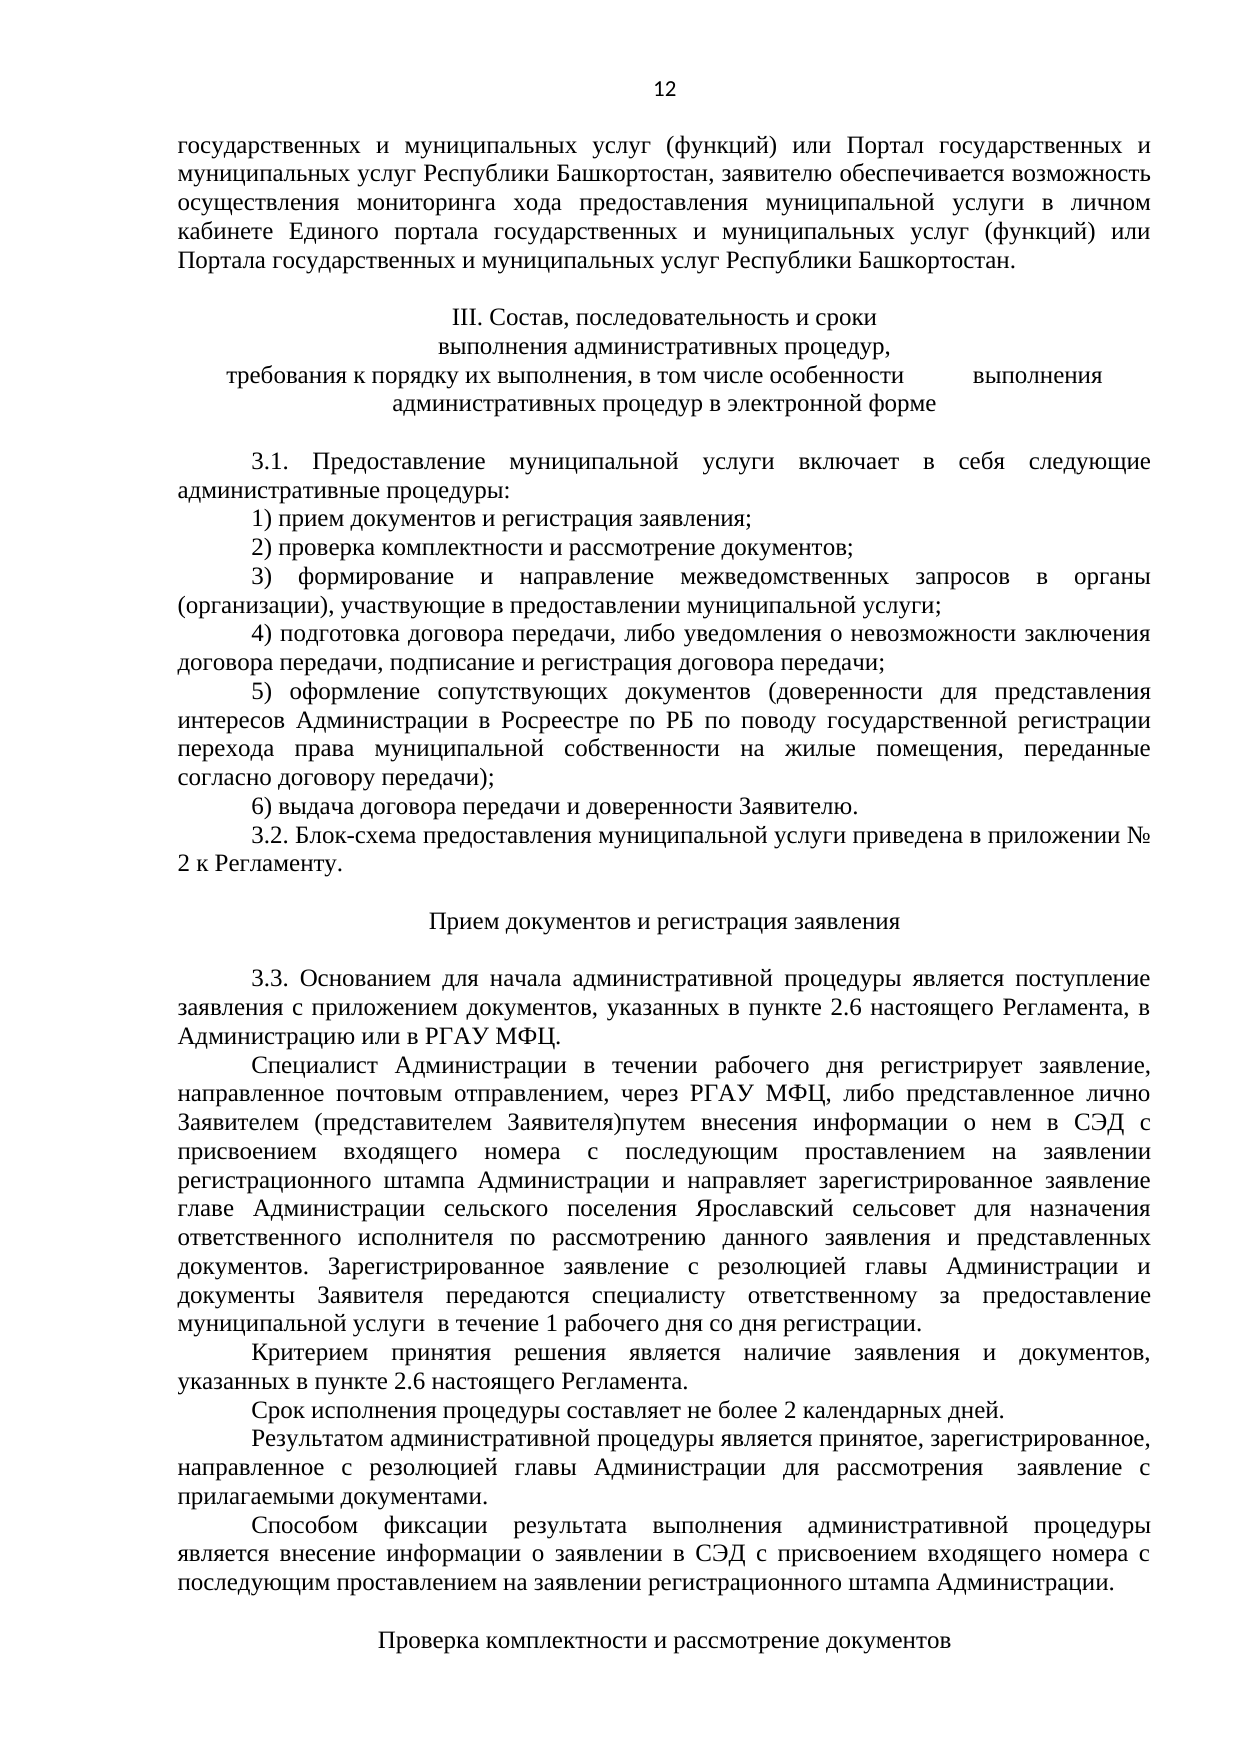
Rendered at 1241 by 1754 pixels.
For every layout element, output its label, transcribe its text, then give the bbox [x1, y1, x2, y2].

text 2) проверка комплектности и рассмотрение документов; [177, 532, 1152, 561]
text 5) оформление сопутствующих документов (доверенности для представления интересов Администрации в Росреестре по РБ по поводу государственной регистрации перехода права муниципальной собственности на жилые помещения, переданные согласно договору передачи); [177, 676, 1152, 791]
text выполнения административных процедур, [177, 331, 1152, 360]
text Специалист Администрации в течении рабочего дня регистрирует заявление, направленное почтовым отправлением, через РГАУ МФЦ, либо представленное лично Заявителем (представителем Заявителя)путем внесения информации о нем в СЭД с присвоением входящего номера с последующим проставлением на заявлении регистрационного штампа Администрации и направляет зарегистрированное заявление главе Администрации сельского поселения Ярославский сельсовет для назначения ответственного исполнителя по рассмотрению данного заявления и представленных документов. Зарегистрированное заявление с резолюцией главы Администрации и документы Заявителя передаются специалисту ответственному за предоставление муниципальной услуги в течение 1 рабочего дня со дня регистрации. [177, 1050, 1152, 1337]
text 3) формирование и направление межведомственных запросов в органы (организации), участвующие в предоставлении муниципальной услуги; [177, 561, 1152, 618]
text Проверка комплектности и рассмотрение документов [177, 1625, 1152, 1653]
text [177, 130, 1152, 273]
text 1) прием документов и регистрация заявления; [177, 503, 1152, 532]
text 3.3. Основанием для начала административной процедуры является поступление заявления с приложением документов, указанных в пункте 2.6 настоящего Регламента, в Администрацию или в РГАУ МФЦ. [177, 963, 1152, 1050]
text III. Состав, последовательность и сроки [177, 302, 1152, 331]
text 3.2. Блок-схема предоставления муниципальной услуги приведена в приложении № 2 к Регламенту. [177, 820, 1152, 877]
text требования к порядку их выполнения, в том числе особенности выполнения административных процедур в электронной форме [177, 360, 1152, 417]
text 6) выдача договора передачи и доверенности Заявителю. [177, 791, 1152, 820]
text 3.1. Предоставление муниципальной услуги включает в себя следующие административные процедуры: [177, 446, 1152, 503]
text Результатом административной процедуры является принятое, зарегистрированное, направленное с резолюцией главы Администрации для рассмотрения заявление с прилагаемыми документами. [177, 1423, 1152, 1510]
text Критерием принятия решения является наличие заявления и документов, указанных в пункте 2.6 настоящего Регламента. [177, 1337, 1152, 1395]
text Прием документов и регистрация заявления [177, 906, 1152, 935]
text Срок исполнения процедуры составляет не более 2 календарных дней. [177, 1395, 1152, 1423]
text 4) подготовка договора передачи, либо уведомления о невозможности заключения договора передачи, подписание и регистрация договора передачи; [177, 618, 1152, 676]
text Способом фиксации результата выполнения административной процедуры является внесение информации о заявлении в СЭД с присвоением входящего номера с последующим проставлением на заявлении регистрационного штампа Администрации. [177, 1510, 1152, 1596]
